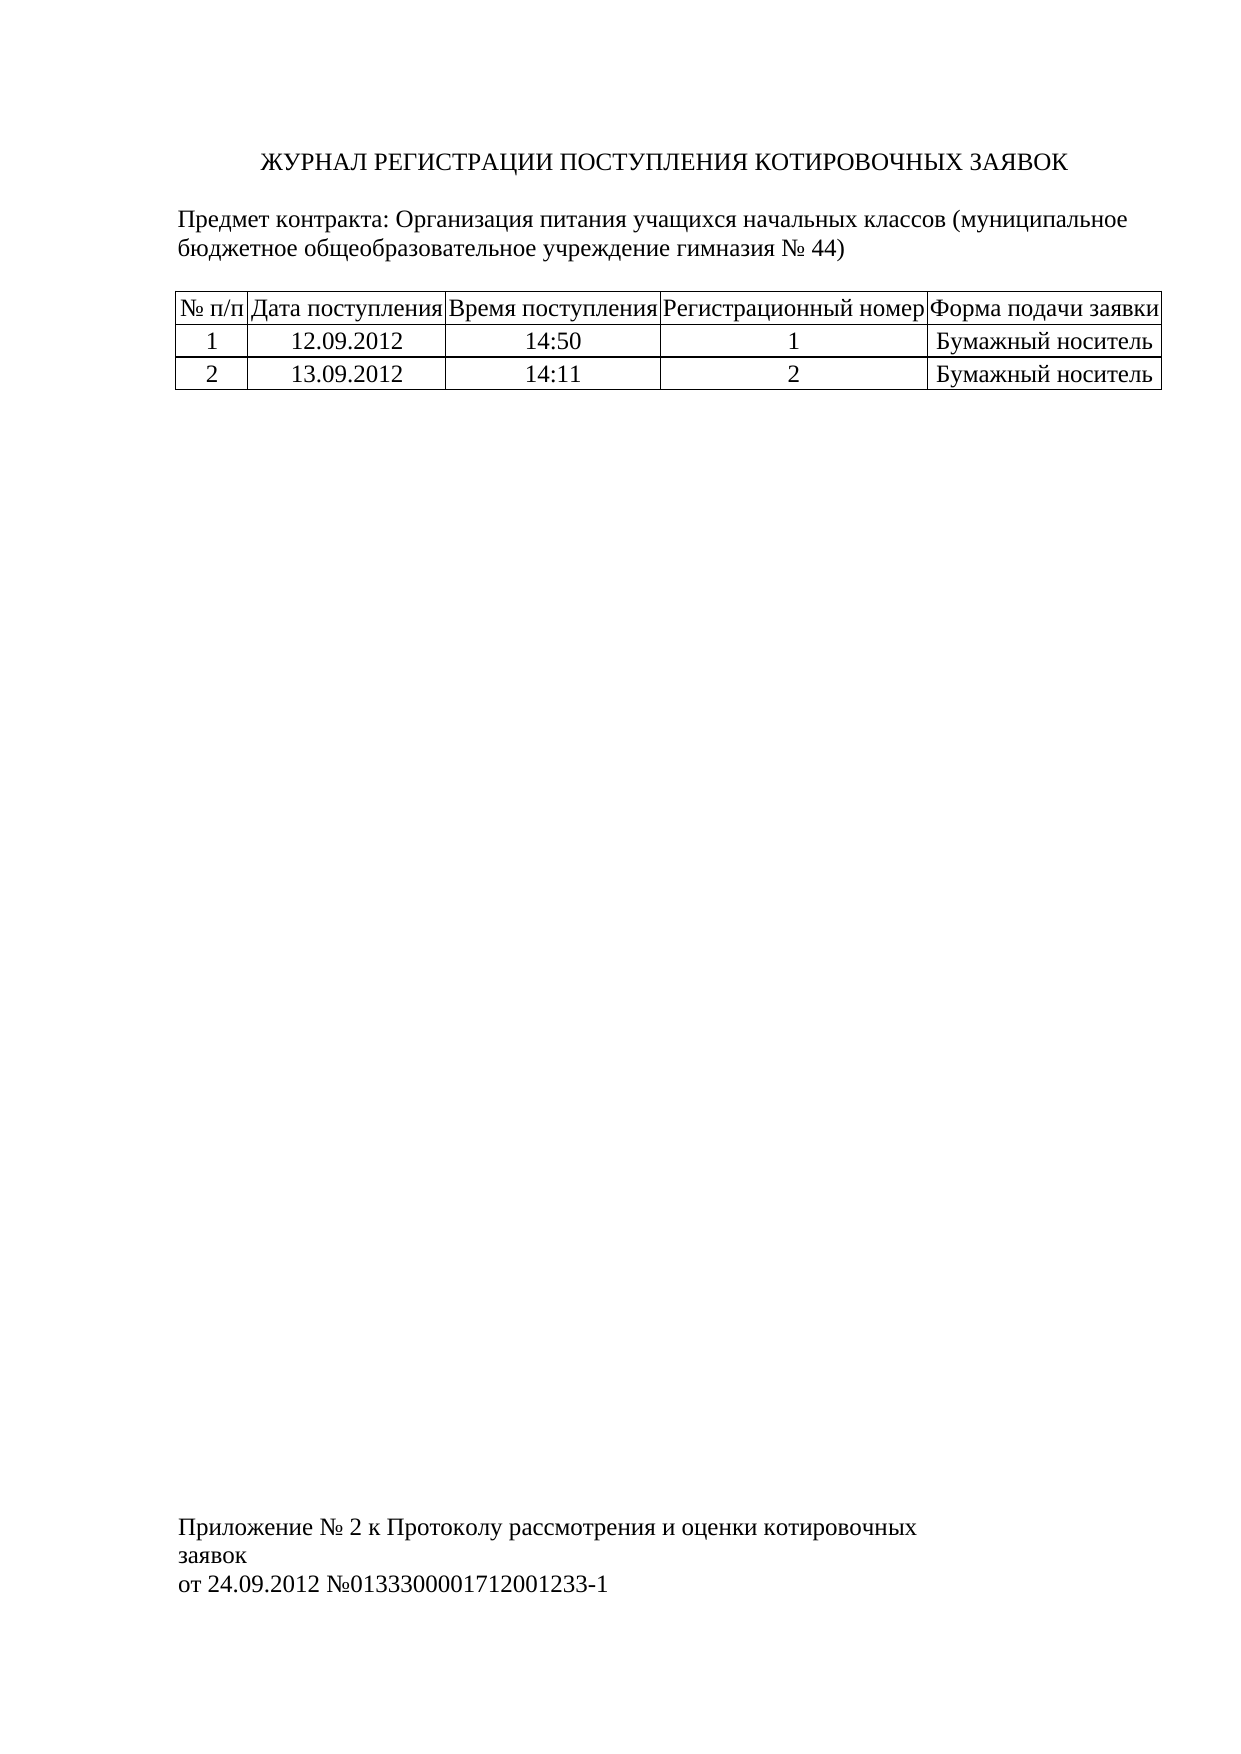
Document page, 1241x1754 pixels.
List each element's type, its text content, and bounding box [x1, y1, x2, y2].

table_cell 2 [661, 358, 927, 389]
text ЖУРНАЛ РЕГИСТРАЦИИ ПОСТУПЛЕНИЯ КОТИРОВОЧНЫХ ЗАЯВОК [177, 147, 1152, 176]
table_cell Бумажный носитель [928, 325, 1161, 356]
table_cell 12.09.2012 [248, 325, 445, 356]
table_header Форма подачи заявки [928, 292, 1161, 323]
table_cell 14:11 [446, 358, 660, 389]
table_cell 2 [176, 358, 247, 389]
table_header Регистрационный номер [661, 292, 927, 323]
table_header Время поступления [446, 292, 660, 323]
table_header № п/п [176, 292, 247, 323]
table_cell 14:50 [446, 325, 660, 356]
table_cell Бумажный носитель [928, 358, 1161, 389]
table_header Приложение № 2 к Протоколу рассмотрения и оценки котировочных заявок от 24.09.2012 №0133300001712001233-1 [178, 1512, 992, 1598]
table_cell 1 [176, 325, 247, 356]
text Предмет контракта: Организация питания учащихся начальных классов (муниципальное бюджетное общеобразовательное учреждение гимназия № 44) [177, 204, 1152, 262]
table_cell 1 [661, 325, 927, 356]
table_header Дата поступления [248, 292, 445, 323]
table_cell 13.09.2012 [248, 358, 445, 389]
